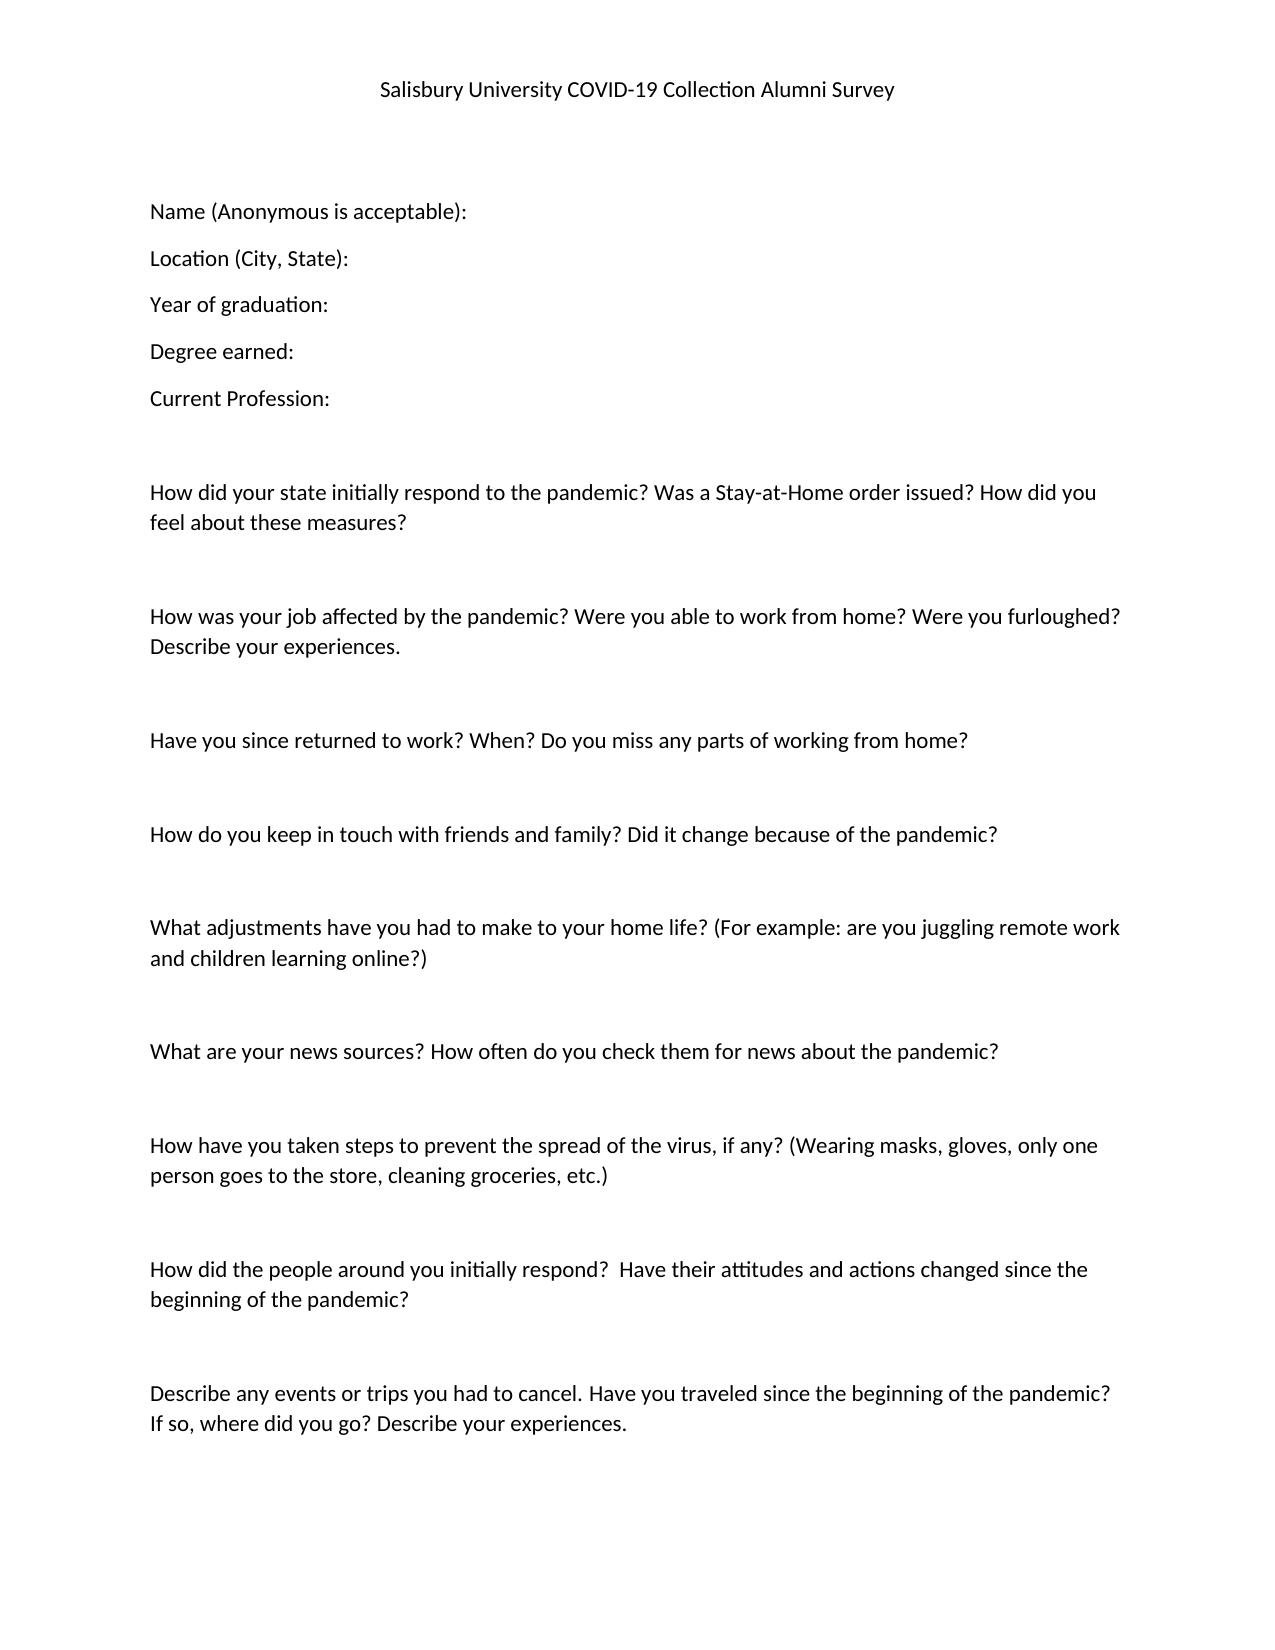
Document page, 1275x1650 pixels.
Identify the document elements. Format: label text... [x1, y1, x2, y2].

text Location (City, State): [150, 244, 1125, 272]
text Year of graduation: [150, 291, 1125, 319]
text Degree earned: [150, 337, 1125, 366]
text Have you since returned to work? When? Do you miss any parts of working from home? [150, 726, 1125, 754]
text Name (Anonymous is acceptable): [150, 197, 1125, 225]
text How did the people around you initially respond? Have their attitudes and actions changed since the beginning of the pandemic? [150, 1255, 1125, 1313]
text How did your state initially respond to the pandemic? Was a Stay-at-Home order issued? How did you feel about these measures? [150, 478, 1125, 536]
text Current Profession: [150, 384, 1125, 412]
text How was your job affected by the pandemic? Were you able to work from home? Were you furloughed? Describe your experiences. [150, 602, 1125, 660]
text How have you taken steps to prevent the spread of the virus, if any? (Wearing masks, gloves, only one person goes to the store, cleaning groceries, etc.) [150, 1131, 1125, 1189]
text What are your news sources? How often do you check them for news about the pandemic? [150, 1037, 1125, 1066]
text How do you keep in touch with friends and family? Did it change because of the pandemic? [150, 820, 1125, 848]
text Describe any events or trips you had to cancel. Have you traveled since the beginning of the pandemic? If so, where did you go? Describe your experiences. [150, 1379, 1125, 1437]
text What adjustments have you had to make to your home life? (For example: are you juggling remote work and children learning online?) [150, 913, 1125, 972]
